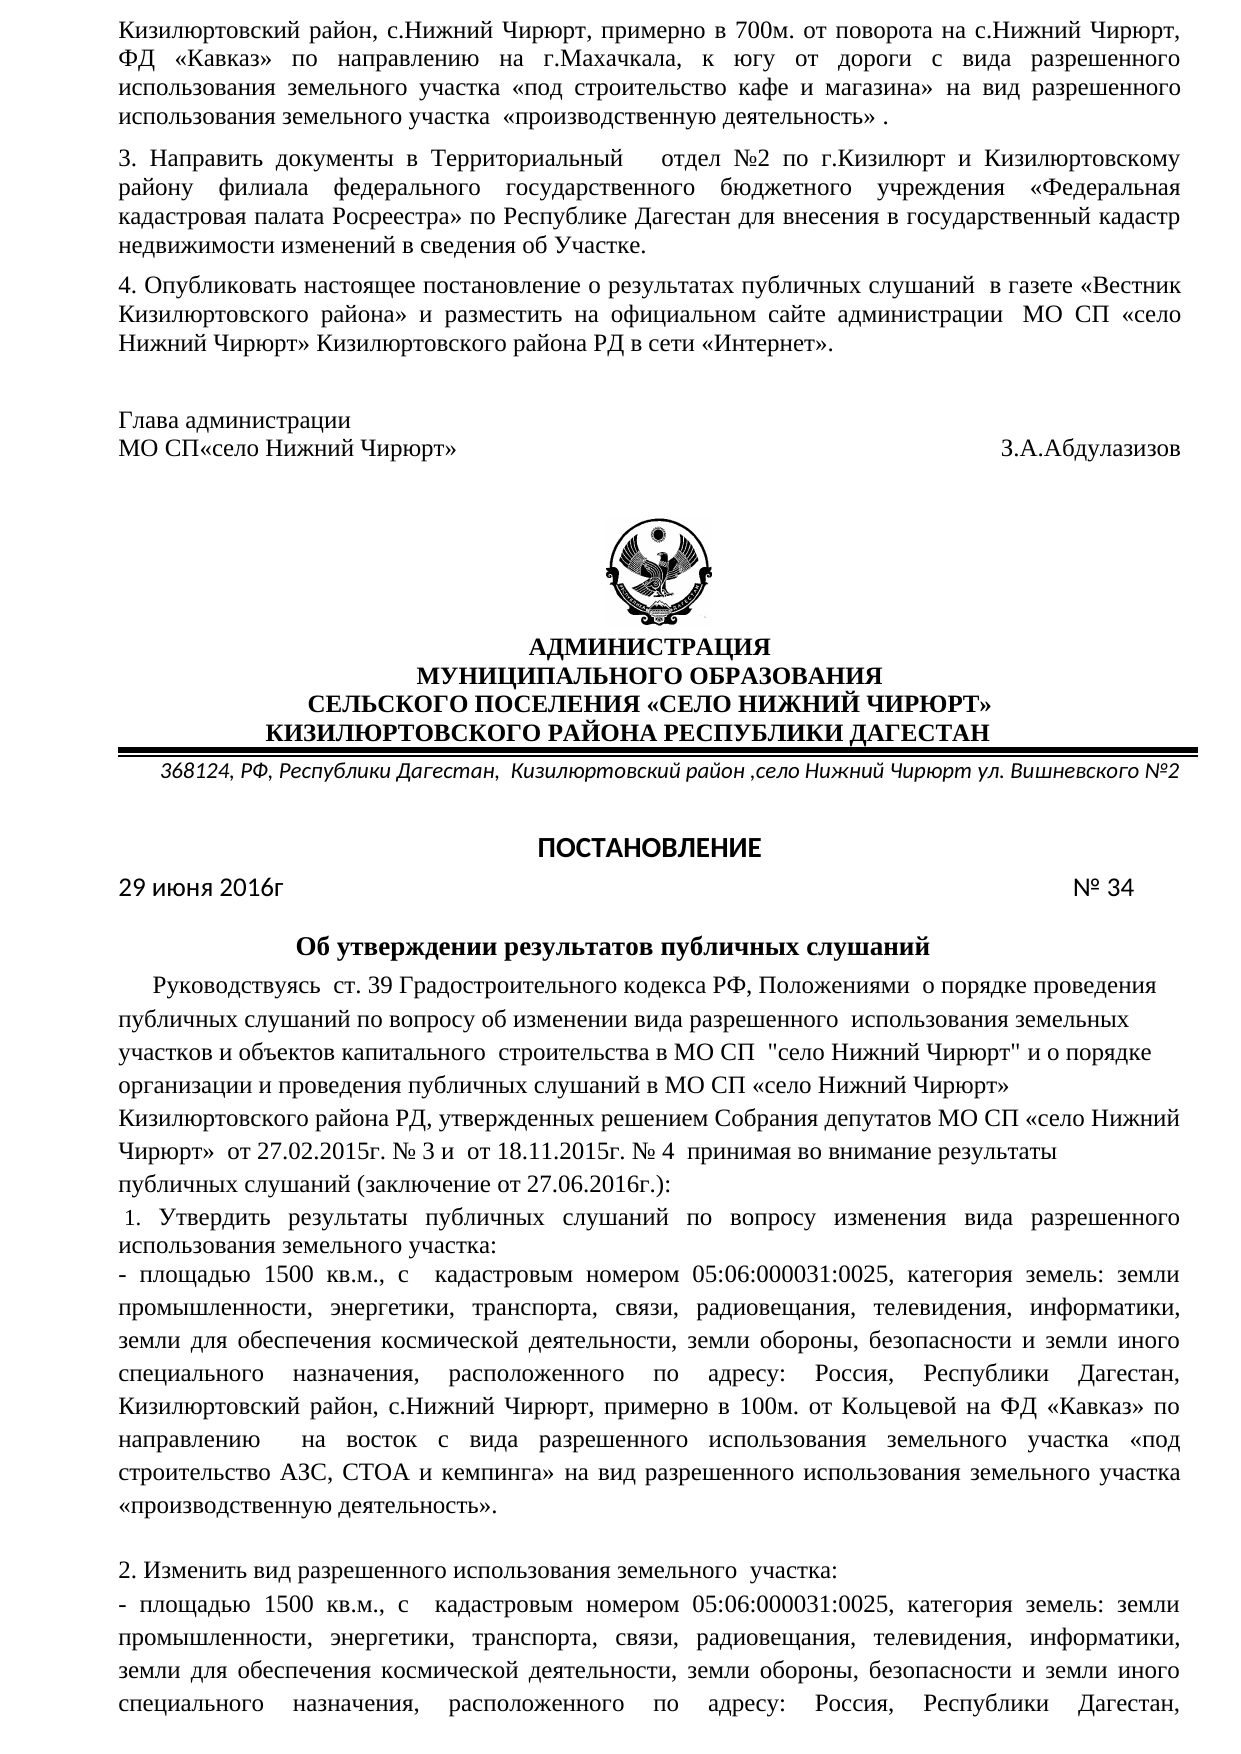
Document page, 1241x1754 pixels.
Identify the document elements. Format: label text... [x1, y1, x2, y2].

text Глава администрации [118, 405, 1181, 433]
text МО СП«село Нижний Чирюрт» З.А.Абдулазизов [118, 433, 1181, 462]
text ПОСТАНОВЛЕНИЕ [118, 829, 1181, 865]
text 1. Утвердить результаты публичных слушаний по вопросу изменения вида разрешенного использования земельного участка: [118, 1202, 1181, 1259]
text СЕЛЬСКОГО ПОСЕЛЕНИЯ «СЕЛО НИЖНИЙ ЧИРЮРТ» [118, 689, 1181, 718]
text 2. Изменить вид разрешенного использования земельного участка: [118, 1556, 1181, 1584]
table_header 368124, РФ, Республики Дагестан, Кизилюртовский район ,село Нижний Чирюрт ул. Вишневского №2 [118, 757, 1198, 788]
text 4. Опубликовать настоящее постановление о результатах публичных слушаний в газете «Вестник Кизилюртовского района» и разместить на официальном сайте администрации МО СП «село Нижний Чирюрт» Кизилюртовского района РД в сети «Интернет». [118, 271, 1181, 357]
list 29 июня 2016г № 34 [118, 870, 1181, 903]
text Об утверждении результатов публичных слушаний [44, 930, 1181, 961]
picture [605, 518, 713, 628]
text МУНИЦИПАЛЬНОГО ОБРАЗОВАНИЯ [118, 661, 1181, 689]
text АДМИНИСТРАЦИЯ [118, 632, 1181, 661]
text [118, 1589, 1181, 1716]
text Руководствуясь ст. 39 Градостроительного кодекса РФ, Положениями о порядке проведения публичных слушаний по вопросу об изменении вида разрешенного использования земельных участков и объектов капитального строительства в МО СП "село Нижний Чирюрт" и о порядке организации и проведения публичных слушаний в МО СП «село Нижний Чирюрт» Кизилюртовского района РД, утвержденных решением Собрания депутатов МО СП «село Нижний Чирюрт» от 27.02.2015г. № 3 и от 18.11.2015г. № 4 принимая во внимание результаты публичных слушаний (заключение от 27.06.2016г.): [118, 971, 1181, 1197]
text КИЗИЛЮРТОВСКОГО РАЙОНА РЕСПУБЛИКИ ДАГЕСТАН [74, 718, 1181, 747]
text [118, 15, 1181, 130]
text 3. Направить документы в Территориальный отдел №2 по г.Кизилюрт и Кизилюртовскому району филиала федерального государственного бюджетного учреждения «Федеральная кадастровая палата Росреестра» по Республике Дагестан для внесения в государственный кадастр недвижимости изменений в сведения об Участке. [118, 143, 1181, 258]
